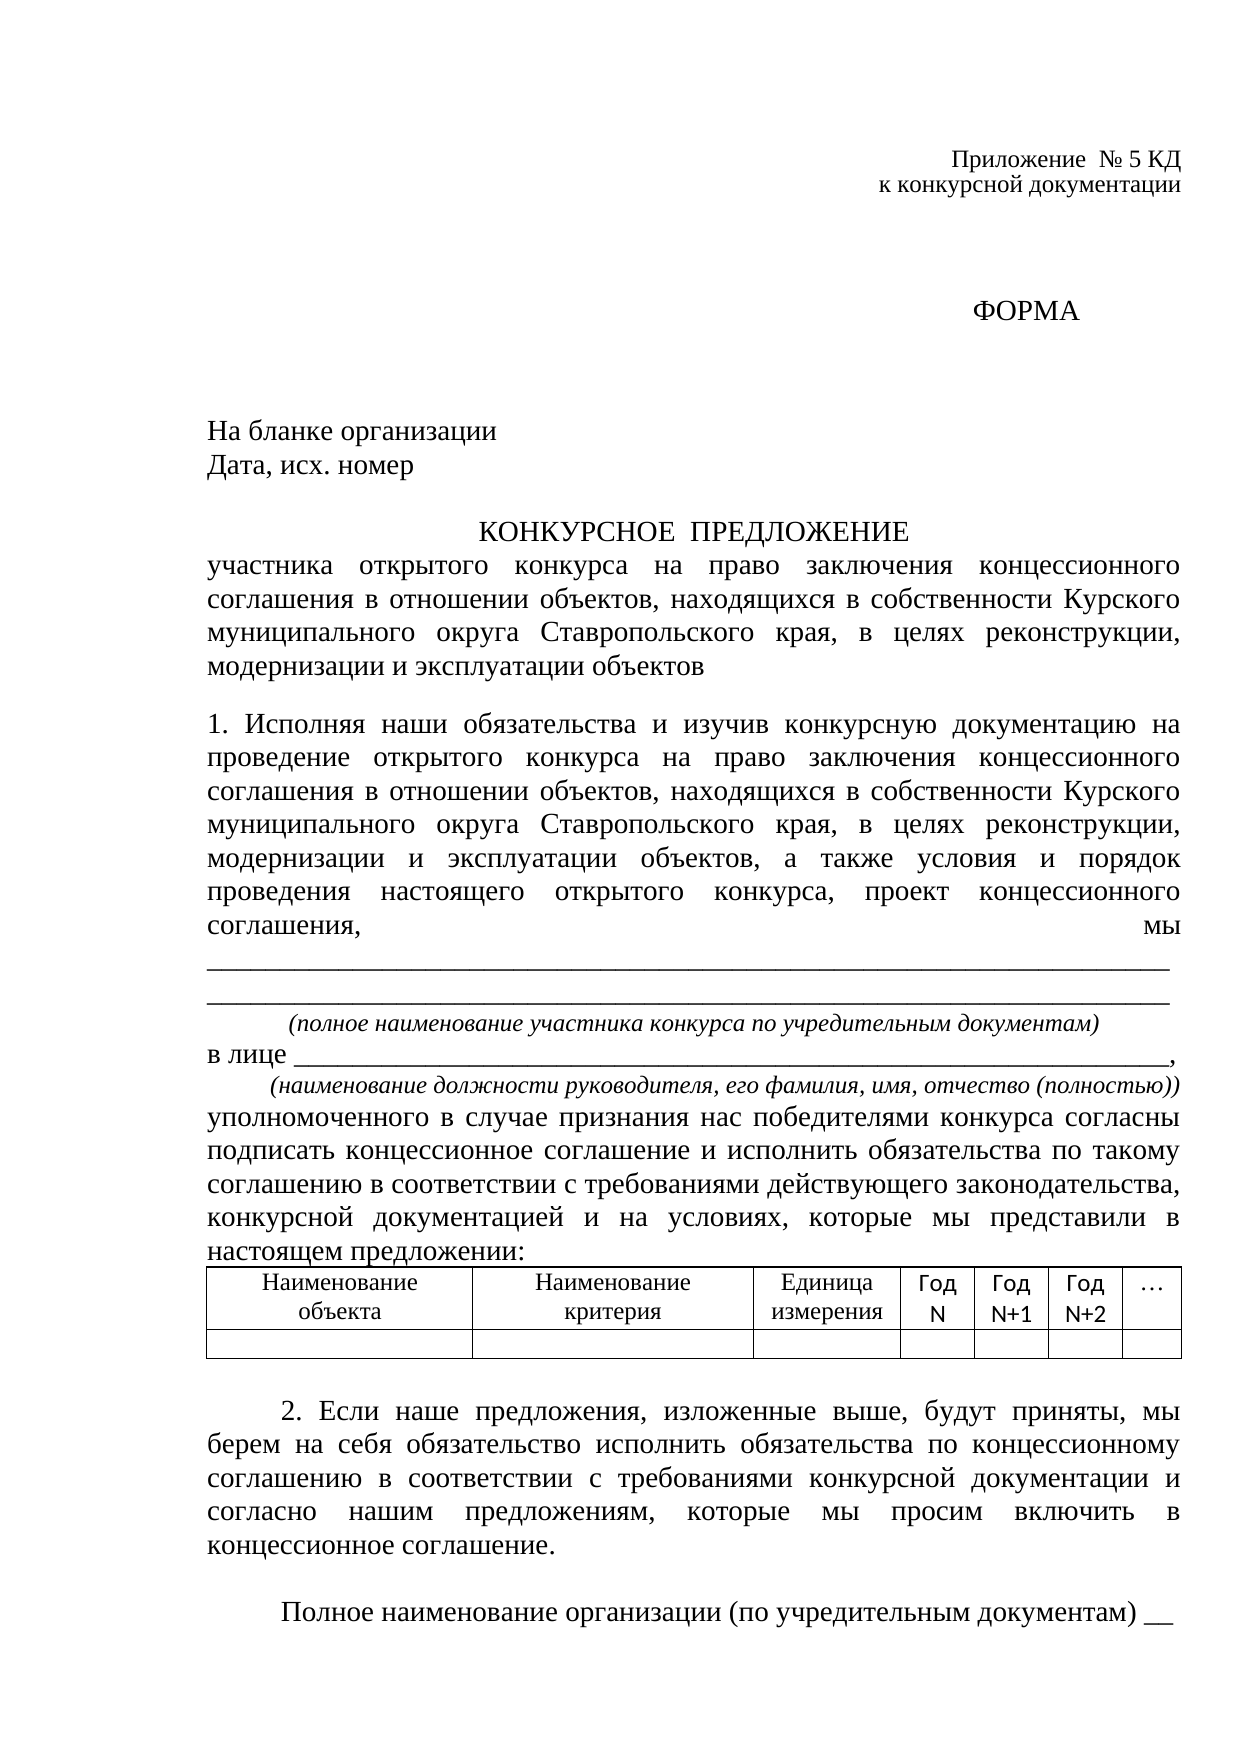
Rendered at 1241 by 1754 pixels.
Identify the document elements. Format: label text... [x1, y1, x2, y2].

text Полное наименование организации (по учредительным документам) __ [207, 1594, 1181, 1628]
text к конкурсной документации [207, 173, 1181, 198]
text (полное наименование участника конкурса по учредительным документам) [207, 1008, 1181, 1036]
text уполномоченного в случае признания нас победителями конкурса согласны подписать концессионное соглашение и исполнить обязательства по такому соглашению в соответствии с требованиями действующего законодательства, конкурсной документацией и на условиях, которые мы представили в настоящем предложении: [207, 1099, 1181, 1266]
table_cell [975, 1330, 1048, 1358]
text (наименование должности руководителя, его фамилия, имя, отчество (полностью)) [207, 1070, 1181, 1099]
text 1. Исполняя наши обязательства и изучив конкурсную документацию на проведение открытого конкурса на право заключения концессионного соглашения в отношении объектов, находящихся в собственности Курского муниципального округа Ставропольского края, в целях реконструкции, модернизации и эксплуатации объектов, а также условия и порядок проведения настоящего открытого конкурса, проект концессионного соглашения, мы __________________________________________________________________ [207, 706, 1181, 974]
text ФОРМА [871, 293, 1181, 327]
table_cell [1123, 1330, 1181, 1358]
table_header Единица измерения [754, 1268, 900, 1328]
table_cell [901, 1330, 974, 1358]
table_header Наименование объекта [207, 1268, 472, 1328]
text КОНКУРСНОЕ ПРЕДЛОЖЕНИЕ [207, 514, 1181, 547]
text __________________________________________________________________ [207, 974, 1181, 1008]
text Дата, исх. номер [207, 447, 1181, 480]
table_cell [754, 1330, 900, 1358]
table_cell [1049, 1330, 1122, 1358]
table_header Год N+1 [975, 1268, 1048, 1328]
text в лице ____________________________________________________________, [207, 1036, 1181, 1070]
table_header Наименование критерия [473, 1268, 753, 1328]
text Приложение № 5 КД [207, 148, 1181, 173]
table_cell [473, 1330, 753, 1358]
table_header Год N+2 [1049, 1268, 1122, 1328]
text На бланке организации [207, 413, 1181, 447]
table_header … [1123, 1268, 1181, 1328]
table_cell [207, 1330, 472, 1358]
text участника открытого конкурса на право заключения концессионного соглашения в отношении объектов, находящихся в собственности Курского муниципального округа Ставропольского края, в целях реконструкции, модернизации и эксплуатации объектов [207, 547, 1181, 682]
table_header Год N [901, 1268, 974, 1328]
text 2. Если наше предложения, изложенные выше, будут приняты, мы берем на себя обязательство исполнить обязательства по концессионному соглашению в соответствии с требованиями конкурсной документации и согласно нашим предложениям, которые мы просим включить в концессионное соглашение. [207, 1393, 1181, 1561]
